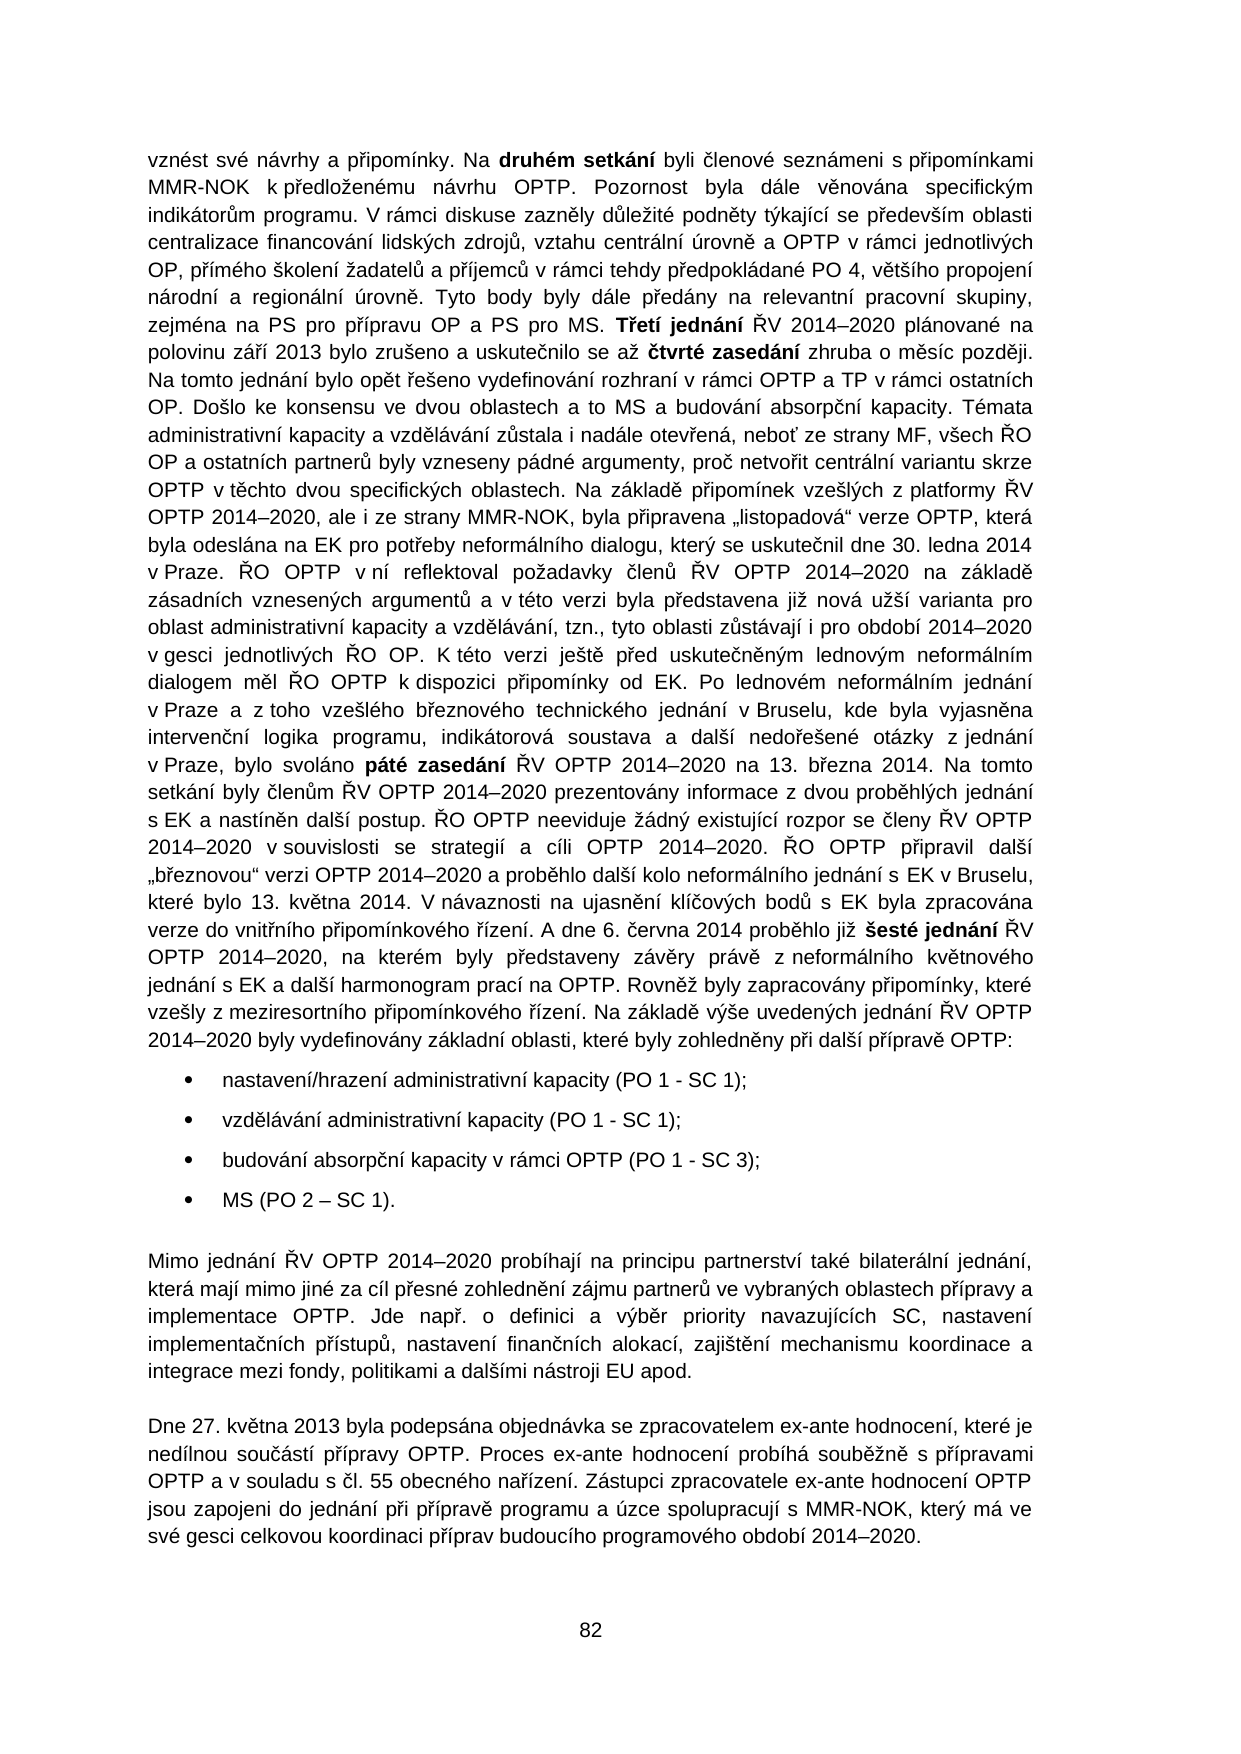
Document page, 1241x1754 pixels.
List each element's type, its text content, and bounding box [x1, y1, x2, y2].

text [148, 148, 1033, 1052]
list nastavení/hrazení administrativní kapacity (PO 1 - SC 1); [185, 1068, 1033, 1092]
list budování absorpční kapacity v rámci OPTP (PO 1 - SC 3); [185, 1148, 1033, 1172]
list MS (PO 2 – SC 1). [185, 1188, 1033, 1212]
text Mimo jednání ŘV OPTP 2014–2020 probíhají na principu partnerství také bilaterální jednání, která mají mimo jiné za cíl přesné zohlednění zájmu partnerů ve vybraných oblastech přípravy a implementace OPTP. Jde např. o definici a výběr priority navazujících SC, nastavení implementačních přístupů, nastavení finančních alokací, zajištění mechanismu koordinace a integrace mezi fondy, politikami a dalšími nástroji EU apod. [148, 1249, 1033, 1383]
text Dne 27. května 2013 byla podepsána objednávka se zpracovatelem ex-ante hodnocení, které je nedílnou součástí přípravy OPTP. Proces ex-ante hodnocení probíhá souběžně s přípravami OPTP a v souladu s čl. 55 obecného nařízení. Zástupci zpracovatele ex-ante hodnocení OPTP jsou zapojeni do jednání při přípravě programu a úzce spolupracují s MMR-NOK, který má ve své gesci celkovou koordinaci příprav budoucího programového období 2014–2020. [148, 1414, 1033, 1548]
list vzdělávání administrativní kapacity (PO 1 - SC 1); [185, 1108, 1033, 1132]
